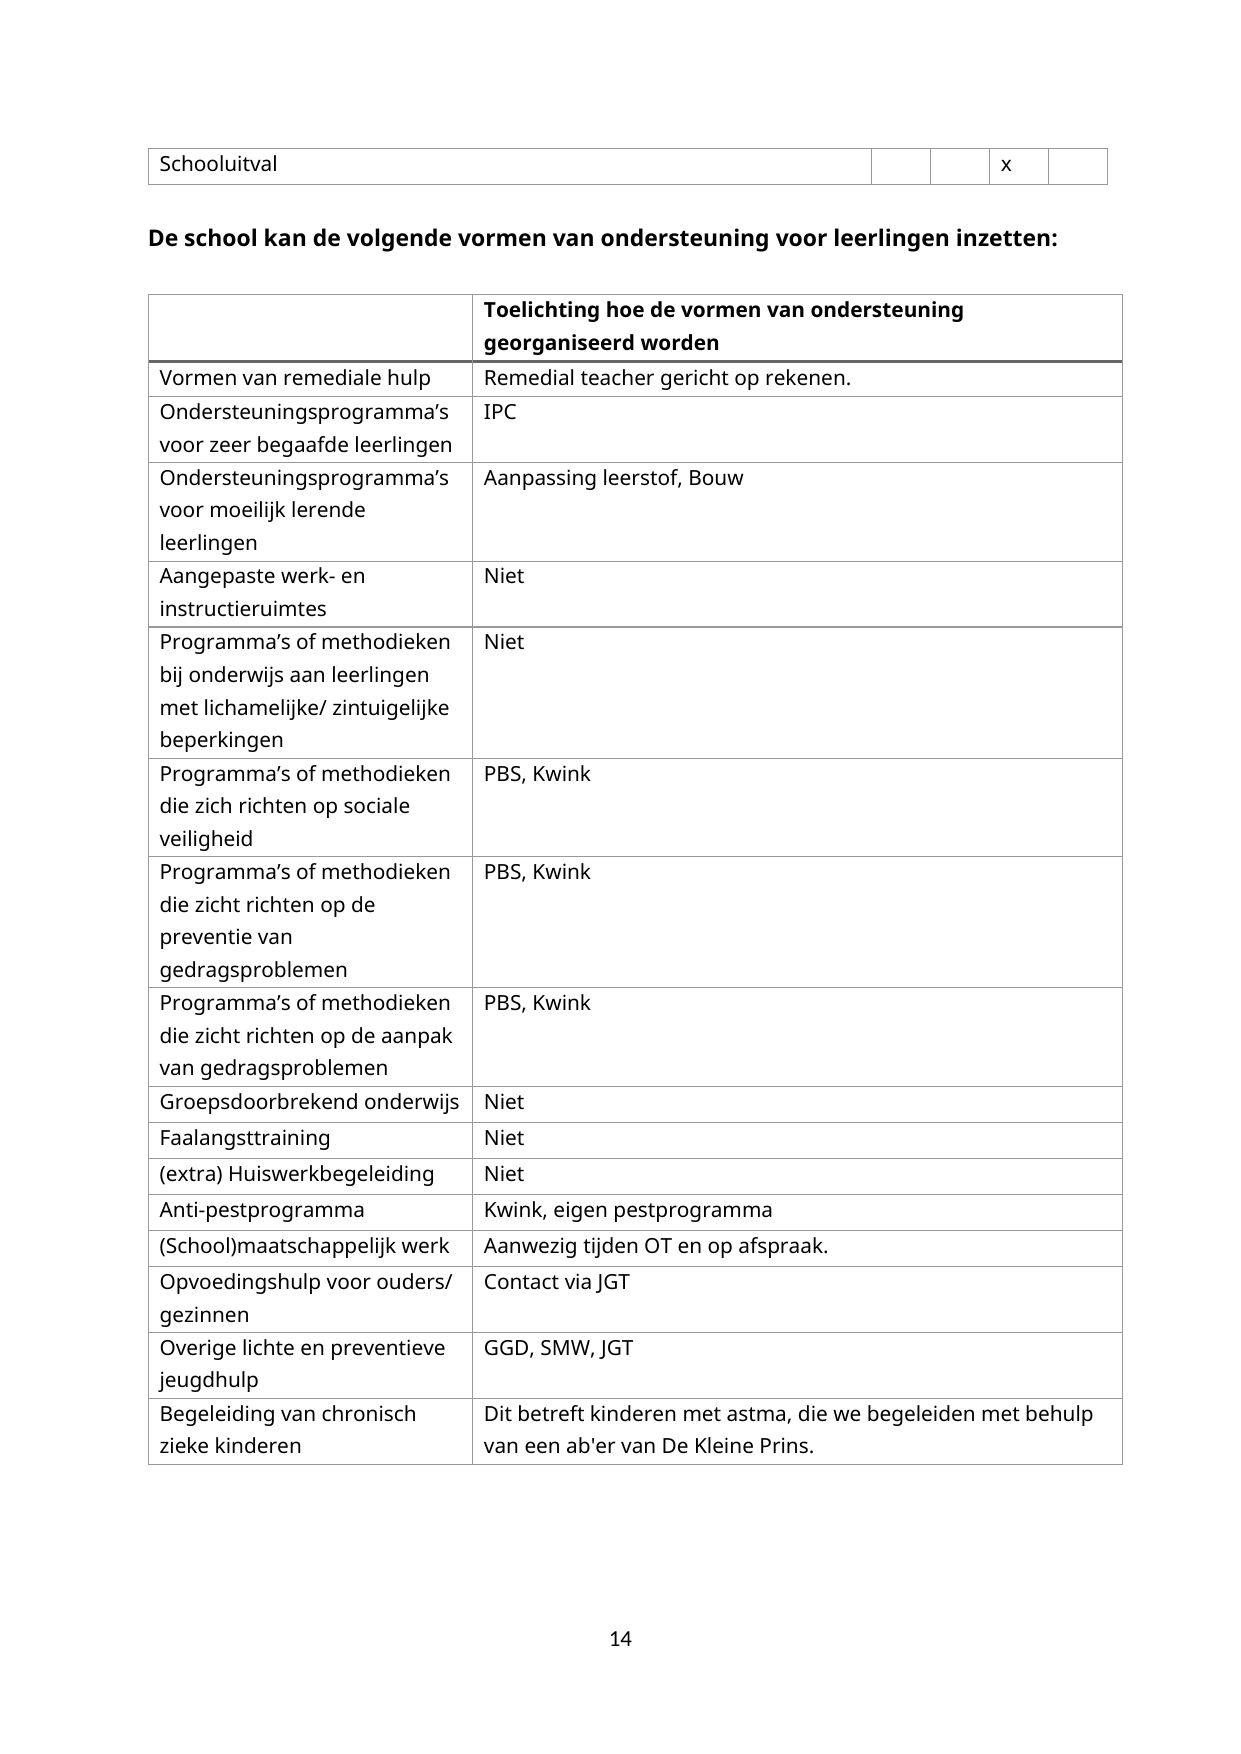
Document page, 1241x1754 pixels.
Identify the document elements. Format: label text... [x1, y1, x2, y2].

table_cell Opvoedingshulp voor ouders/ gezinnen [149, 1267, 472, 1332]
table_cell Niet [473, 628, 1122, 758]
table_cell Aanwezig tijden OT en op afspraak. [473, 1231, 1122, 1266]
table_cell IPC [473, 397, 1122, 462]
table_cell Overige lichte en preventieve jeugdhulp [149, 1333, 472, 1398]
table_cell GGD, SMW, JGT [473, 1333, 1122, 1398]
table_cell Niet [473, 562, 1122, 626]
table_cell Programma’s of methodieken bij onderwijs aan leerlingen met lichamelijke/ zintuigelijke beperkingen [149, 628, 472, 758]
table_cell Aanpassing leerstof, Bouw [473, 463, 1122, 561]
table_cell Ondersteuningsprogramma’s voor moeilijk lerende leerlingen [149, 463, 472, 561]
table_cell Ondersteuningsprogramma’s voor zeer begaafde leerlingen [149, 397, 472, 462]
table_cell Niet [473, 1159, 1122, 1194]
table_cell [1049, 149, 1107, 184]
table_header [149, 295, 472, 360]
table_cell Faalangsttraining [149, 1123, 472, 1158]
table_cell Schooluitval [149, 149, 871, 184]
table_cell Kwink, eigen pestprogramma [473, 1195, 1122, 1230]
table_cell x [990, 149, 1048, 184]
table_cell Remedial teacher gericht op rekenen. [473, 363, 1122, 396]
table_cell Begeleiding van chronisch zieke kinderen [149, 1399, 472, 1464]
table_cell Programma’s of methodieken die zich richten op sociale veiligheid [149, 759, 472, 856]
table_cell Programma’s of methodieken die zicht richten op de preventie van gedragsproblemen [149, 857, 472, 987]
table_cell [872, 149, 930, 184]
table_cell PBS, Kwink [473, 759, 1122, 856]
table_cell [931, 149, 989, 184]
table_cell PBS, Kwink [473, 857, 1122, 987]
table_cell (extra) Huiswerkbegeleiding [149, 1159, 472, 1194]
table_cell PBS, Kwink [473, 988, 1122, 1086]
table_cell (School)maatschappelijk werk [149, 1231, 472, 1266]
table_header Toelichting hoe de vormen van ondersteuning georganiseerd worden [473, 295, 1122, 360]
table_cell Anti-pestprogramma [149, 1195, 472, 1230]
table_cell Programma’s of methodieken die zicht richten op de aanpak van gedragsproblemen [149, 988, 472, 1086]
text De school kan de volgende vormen van ondersteuning voor leerlingen inzetten: [148, 222, 1093, 253]
table_cell Aangepaste werk- en instructieruimtes [149, 562, 472, 626]
table_cell Vormen van remediale hulp [149, 363, 472, 396]
table_cell Dit betreft kinderen met astma, die we begeleiden met behulp van een ab'er van De Kleine Prins. [473, 1399, 1122, 1464]
table_cell Groepsdoorbrekend onderwijs [149, 1087, 472, 1122]
table_cell Contact via JGT [473, 1267, 1122, 1332]
table_cell Niet [473, 1123, 1122, 1158]
table_cell Niet [473, 1087, 1122, 1122]
